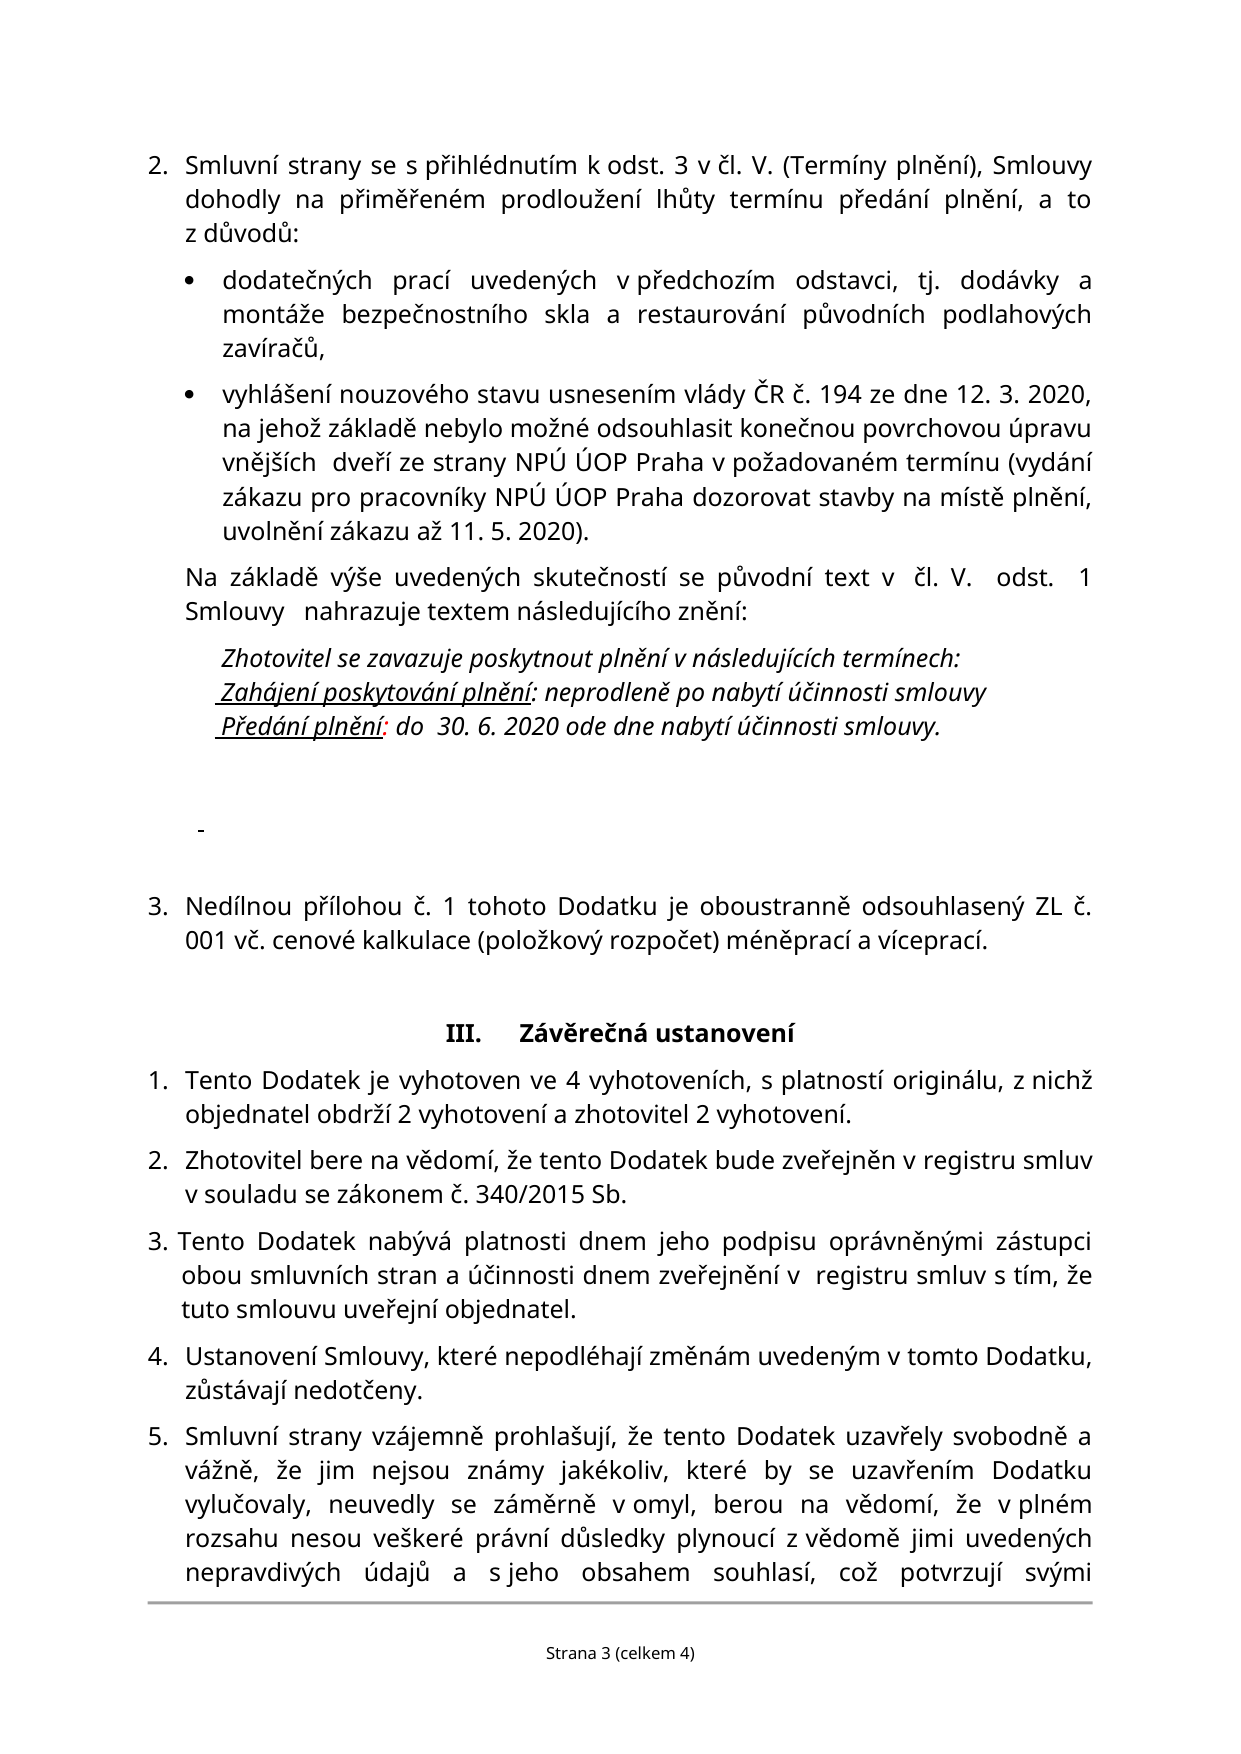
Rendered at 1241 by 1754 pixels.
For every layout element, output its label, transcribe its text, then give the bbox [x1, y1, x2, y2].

text 2. Smluvní strany se s přihlédnutím k odst. 3 v čl. V. (Termíny plnění), Smlouvy dohodly na přiměřeném prodloužení lhůty termínu předání plnění, a to z důvodů: [148, 148, 1093, 250]
text Předání plnění: do 30. 6. 2020 ode dne nabytí účinnosti smlouvy. [177, 708, 1093, 743]
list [148, 1419, 1093, 1589]
text 3. Nedílnou přílohou č. 1 tohoto Dodatku je oboustranně odsouhlasený ZL č. 001 vč. cenové kalkulace (položkový rozpočet) méněprací a víceprací. [148, 888, 1093, 957]
list Tento Dodatek je vyhotoven ve 4 vyhotoveních, s platností originálu, z nichž objednatel obdrží 2 vyhotovení a zhotovitel 2 vyhotovení. [148, 1062, 1093, 1130]
list Závěrečná ustanovení [148, 1016, 1093, 1050]
text Na základě výše uvedených skutečností se původní text v čl. V. odst. 1 Smlouvy nahrazuje textem následujícího znění: [185, 560, 1093, 628]
text Zhotovitel se zavazuje poskytnout plnění v následujících termínech: [148, 640, 1093, 674]
list Zhotovitel bere na vědomí, že tento Dodatek bude zveřejněn v registru smluv v souladu se zákonem č. 340/2015 Sb. [148, 1143, 1093, 1211]
list vyhlášení nouzového stavu usnesením vlády ČR č. 194 ze dne 12. 3. 2020, na jehož základě nebylo možné odsouhlasit konečnou povrchovou úpravu vnějších dveří ze strany NPÚ ÚOP Praha v požadovaném termínu (vydání zákazu pro pracovníky NPÚ ÚOP Praha dozorovat stavby na místě plnění, uvolnění zákazu až 11. 5. 2020). [185, 377, 1093, 547]
text Zahájení poskytování plnění: neprodleně po nabytí účinnosti smlouvy [177, 674, 1093, 708]
list dodatečných prací uvedených v předchozím odstavci, tj. dodávky a montáže bezpečnostního skla a restaurování původních podlahových zavíračů, [185, 262, 1093, 364]
list Ustanovení Smlouvy, které nepodléhají změnám uvedeným v tomto Dodatku, zůstávají nedotčeny. [148, 1338, 1093, 1406]
list Tento Dodatek nabývá platnosti dnem jeho podpisu oprávněnými zástupci obou smluvních stran a účinnosti dnem zveřejnění v registru smluv s tím, že tuto smlouvu uveřejní objednatel. [148, 1223, 1093, 1326]
